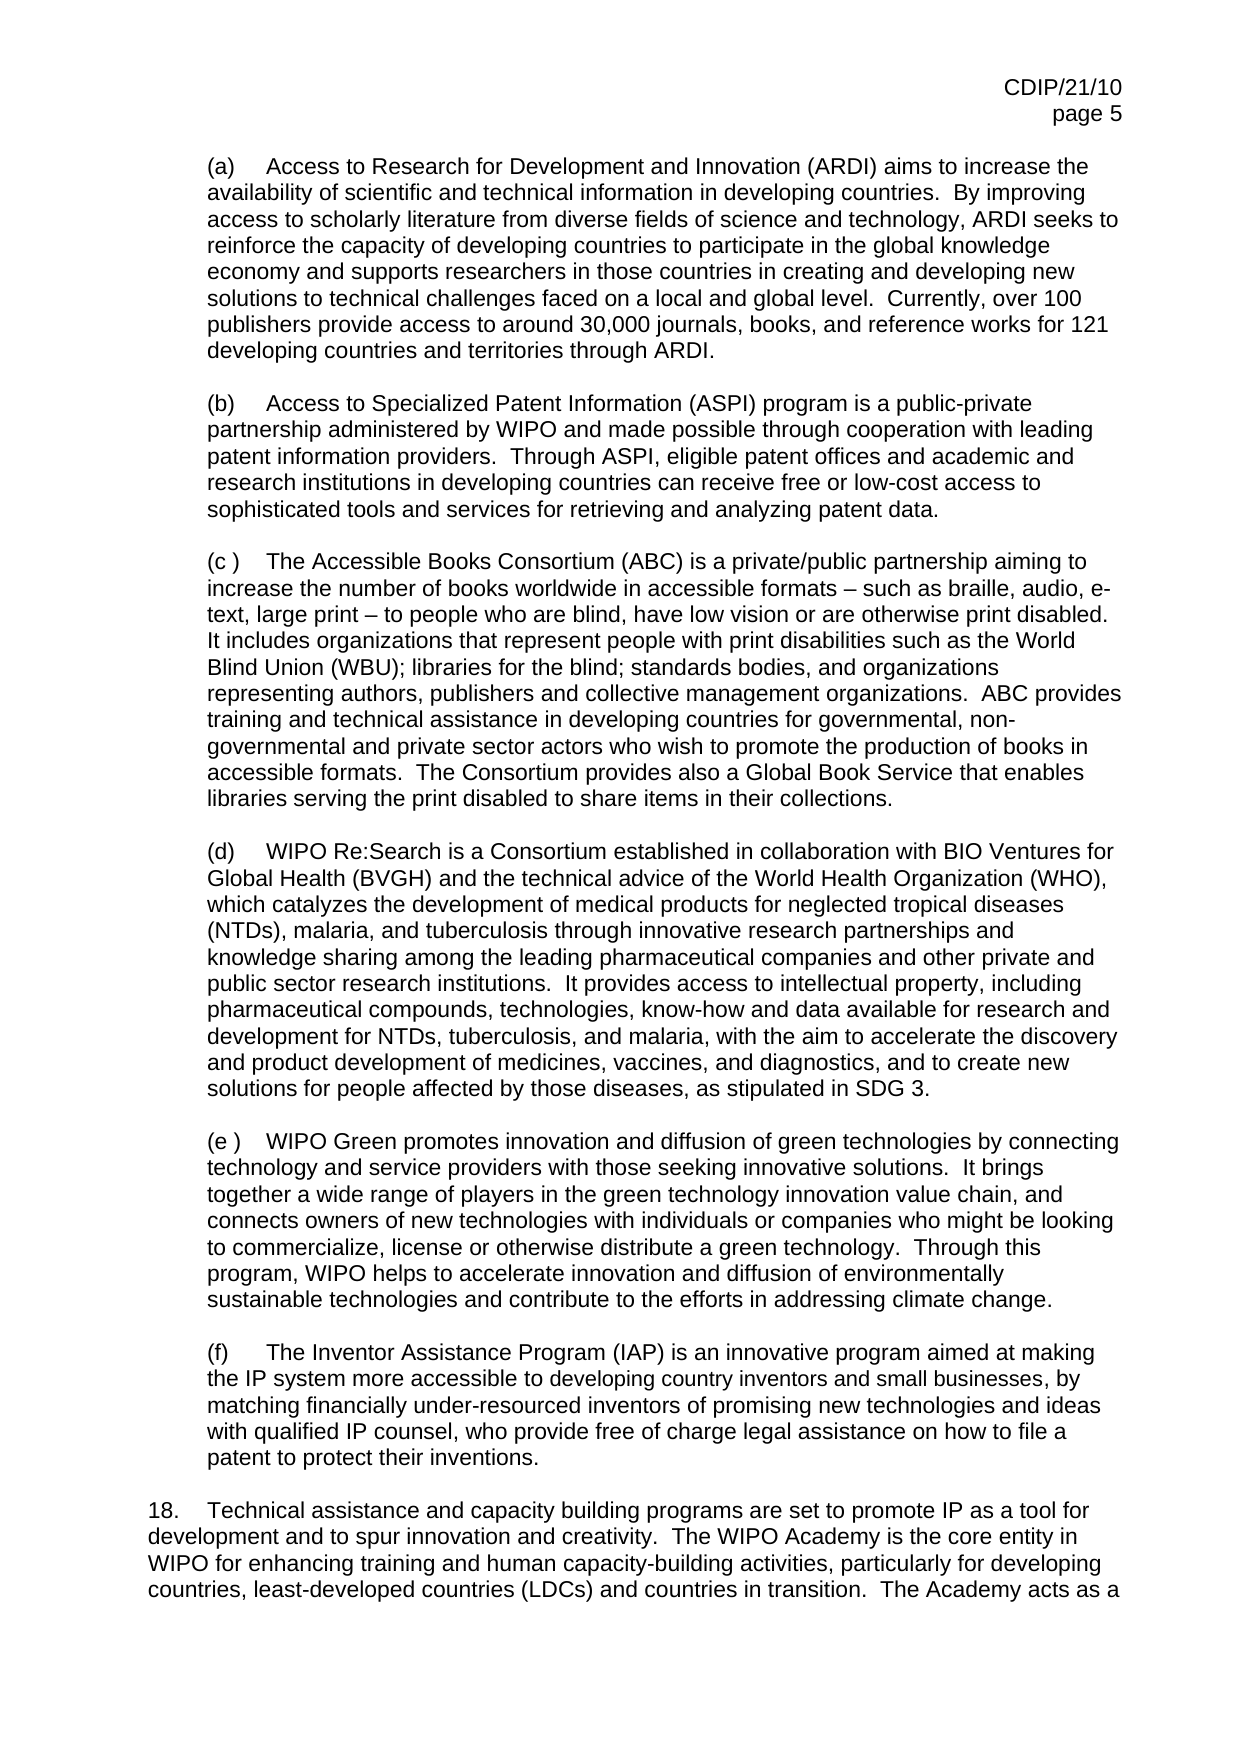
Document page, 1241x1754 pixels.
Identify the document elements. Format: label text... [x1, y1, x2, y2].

list (e ) WIPO Green promotes innovation and diffusion of green technologies by connecting technology and service providers with those seeking innovative solutions. It brings together a wide range of players in the green technology innovation value chain, and connects owners of new technologies with individuals or companies who might be looking to commercialize, license or otherwise distribute a green technology. Through this program, WIPO helps to accelerate innovation and diffusion of environmentally sustainable technologies and contribute to the efforts in addressing climate change. [207, 1128, 1122, 1312]
list (c ) The Accessible Books Consortium (ABC) is a private/public partnership aiming to increase the number of books worldwide in accessible formats – such as braille, audio, e-text, large print – to people who are blind, have low vision or are otherwise print disabled. It includes organizations that represent people with print disabilities such as the World Blind Union (WBU); libraries for the blind; standards bodies, and organizations representing authors, publishers and collective management organizations. ABC provides training and technical assistance in developing countries for governmental, non-governmental and private sector actors who wish to promote the production of books in accessible formats. The Consortium provides also a Global Book Service that enables libraries serving the print disabled to share items in their collections. [207, 548, 1122, 812]
list (f) The Inventor Assistance Program (IAP) is an innovative program aimed at making the IP system more accessible to developing country inventors and small businesses, by matching financially under-resourced inventors of promising new technologies and ideas with qualified IP counsel, who provide free of charge legal assistance on how to file a patent to protect their inventions. [207, 1339, 1122, 1471]
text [148, 1497, 1122, 1602]
list (d) WIPO Re:Search is a Consortium established in collaboration with BIO Ventures for Global Health (BVGH) and the technical advice of the World Health Organization (WHO), which catalyzes the development of medical products for neglected tropical diseases (NTDs), malaria, and tuberculosis through innovative research partnerships and knowledge sharing among the leading pharmaceutical companies and other private and public sector research institutions. It provides access to intellectual property, including pharmaceutical compounds, technologies, know-how and data available for research and development for NTDs, tuberculosis, and malaria, with the aim to accelerate the discovery and product development of medicines, vaccines, and diagnostics, and to create new solutions for people affected by those diseases, as stipulated in SDG 3. [207, 838, 1122, 1102]
list (b) Access to Specialized Patent Information (ASPI) program is a public-private partnership administered by WIPO and made possible through cooperation with leading patent information providers. Through ASPI, eligible patent offices and academic and research institutions in developing countries can receive free or low-cost access to sophisticated tools and services for retrieving and analyzing patent data. [207, 390, 1122, 522]
list (a) Access to Research for Development and Innovation (ARDI) aims to increase the availability of scientific and technical information in developing countries. By improving access to scholarly literature from diverse fields of science and technology, ARDI seeks to reinforce the capacity of developing countries to participate in the global knowledge economy and supports researchers in those countries in creating and developing new solutions to technical challenges faced on a local and global level. Currently, over 100 publishers provide access to around 30,000 journals, books, and reference works for 121 developing countries and territories through ARDI. [207, 153, 1122, 364]
